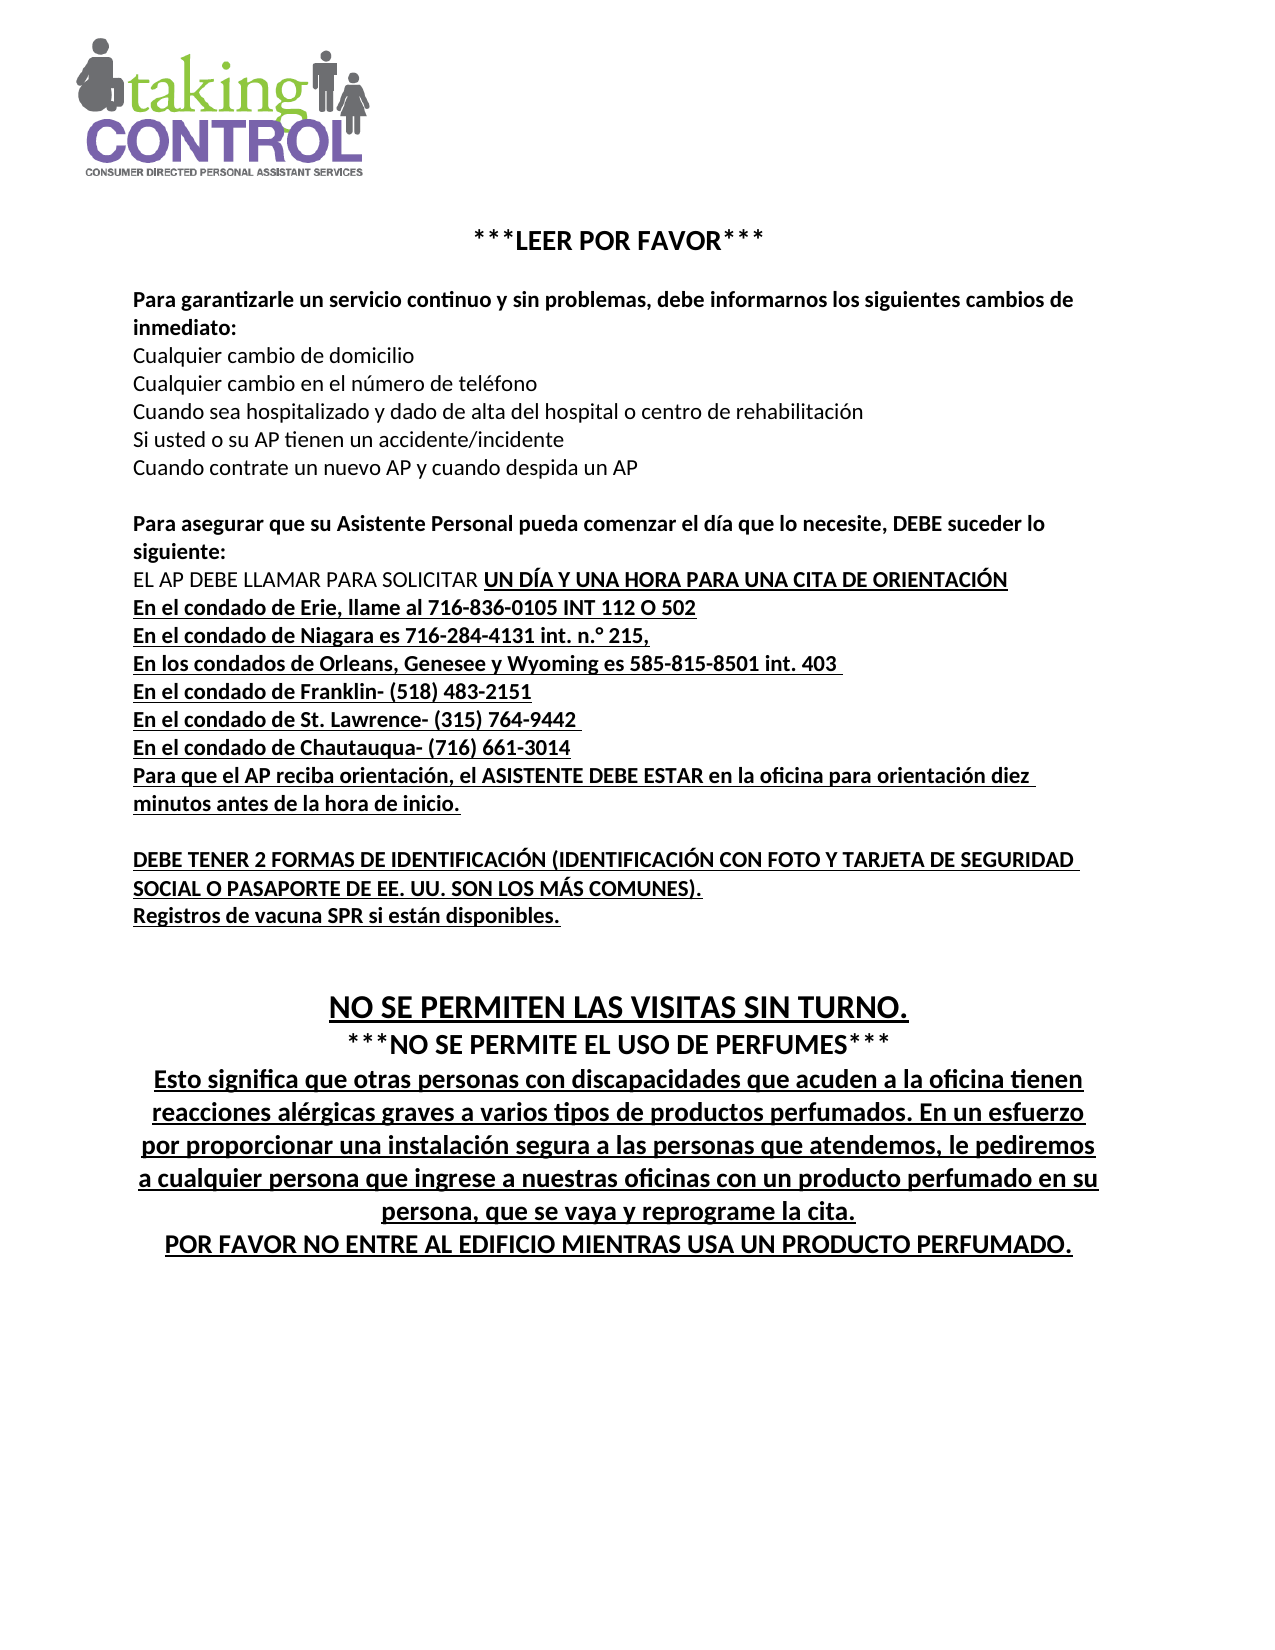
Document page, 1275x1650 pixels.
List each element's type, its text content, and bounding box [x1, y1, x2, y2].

text En los condados de Orleans, Genesee y Wyoming es 585-815-8501 int. 403 [133, 649, 1104, 677]
text En el condado de Erie, llame al 716-836-0105 INT 112 O 502 [133, 593, 1104, 621]
text En el condado de Niagara es 716-284-4131 int. n.° 215, [133, 621, 1104, 649]
text Cuando contrate un nuevo AP y cuando despida un AP [133, 453, 1104, 481]
text Esto significa que otras personas con discapacidades que acuden a la oficina tienen reacciones alérgicas graves a varios tipos de productos perfumados. En un esfuerzo por proporcionar una instalación segura a las personas que atendemos, le pediremos a cualquier persona que ingrese a nuestras oficinas con un producto perfumado en su persona, que se vaya y reprograme la cita. [133, 1062, 1104, 1227]
text POR FAVOR NO ENTRE AL EDIFICIO MIENTRAS USA UN PRODUCTO PERFUMADO. [133, 1227, 1104, 1260]
text Cualquier cambio en el número de teléfono [133, 369, 1104, 397]
text ***LEER POR FAVOR*** [133, 222, 1104, 257]
text Para garantizarle un servicio continuo y sin problemas, debe informarnos los siguientes cambios de inmediato: [133, 285, 1104, 341]
text Cualquier cambio de domicilio [133, 341, 1104, 369]
picture [73, 29, 373, 180]
text Registros de vacuna SPR si están disponibles. [133, 902, 1104, 930]
text En el condado de Chautauqua- (716) 661-3014 [133, 733, 1104, 762]
text En el condado de St. Lawrence- (315) 764-9442 [133, 706, 1104, 733]
text ***NO SE PERMITE EL USO DE PERFUMES*** [133, 1026, 1104, 1062]
text NO SE PERMITEN LAS VISITAS SIN TURNO. [133, 986, 1104, 1026]
text Cuando sea hospitalizado y dado de alta del hospital o centro de rehabilitación [133, 397, 1104, 425]
text Si usted o su AP tienen un accidente/incidente [133, 425, 1104, 453]
text En el condado de Franklin- (518) 483-2151 [133, 677, 1104, 706]
text DEBE TENER 2 FORMAS DE IDENTIFICACIÓN (IDENTIFICACIÓN CON FOTO Y TARJETA DE SEGURIDAD SOCIAL O PASAPORTE DE EE. UU. SON LOS MÁS COMUNES). [133, 846, 1104, 902]
text Para asegurar que su Asistente Personal pueda comenzar el día que lo necesite, DEBE suceder lo siguiente: [133, 509, 1104, 565]
text EL AP DEBE LLAMAR PARA SOLICITAR UN DÍA Y UNA HORA PARA UNA CITA DE ORIENTACIÓN [133, 565, 1104, 593]
text Para que el AP reciba orientación, el ASISTENTE DEBE ESTAR en la oficina para orientación diez minutos antes de la hora de inicio. [133, 762, 1104, 818]
